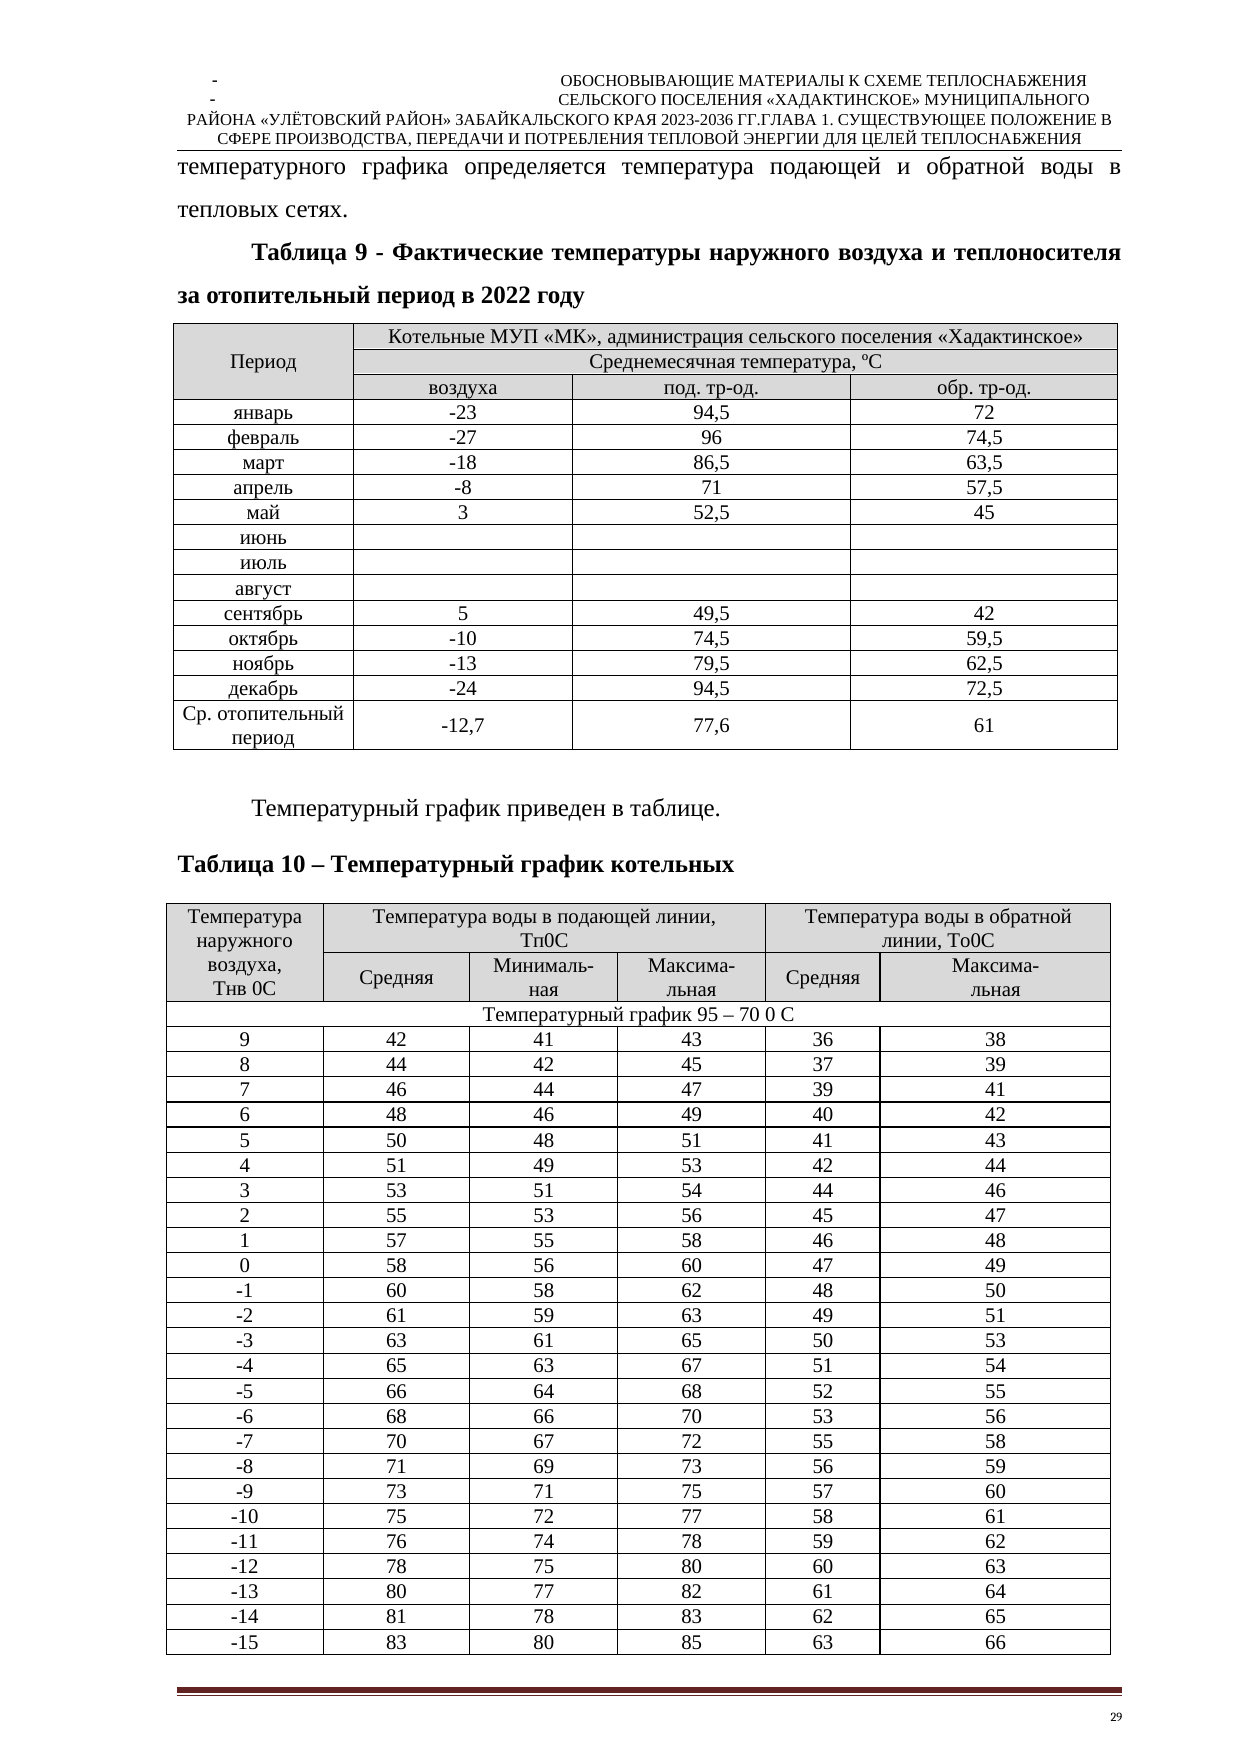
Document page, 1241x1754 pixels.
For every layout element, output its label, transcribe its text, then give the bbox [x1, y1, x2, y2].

table_cell 61 [470, 1328, 617, 1352]
table_cell 49 [618, 1103, 765, 1126]
table_cell 47 [766, 1253, 879, 1277]
table_header Период [174, 324, 353, 399]
table_cell 61 [324, 1303, 469, 1327]
table_cell 64 [470, 1379, 617, 1403]
table_cell -1 [167, 1278, 323, 1302]
table_cell 78 [470, 1605, 617, 1628]
table_cell октябрь [174, 626, 353, 650]
table_cell 71 [324, 1454, 469, 1478]
table_cell 60 [881, 1479, 1110, 1503]
table_cell 58 [881, 1429, 1110, 1453]
table_cell -10 [354, 626, 572, 650]
table_cell 50 [881, 1278, 1110, 1302]
table_cell 44 [470, 1077, 617, 1101]
table_cell 36 [766, 1027, 879, 1051]
text Таблица 10 – Температурный график котельных [177, 849, 1122, 878]
table_cell [573, 525, 850, 549]
table_cell 57 [324, 1228, 469, 1252]
table_cell 45 [766, 1203, 879, 1227]
table_cell 72 [618, 1429, 765, 1453]
table_cell 56 [618, 1203, 765, 1227]
table_cell 82 [618, 1579, 765, 1603]
table_cell 41 [881, 1077, 1110, 1101]
table_cell 47 [618, 1077, 765, 1101]
table_cell 40 [766, 1103, 879, 1126]
table_cell 61 [766, 1579, 879, 1603]
table_cell 50 [324, 1128, 469, 1152]
table_cell 63 [881, 1554, 1110, 1578]
text Температурный график приведен в таблице. [177, 793, 1122, 822]
table_cell 78 [618, 1529, 765, 1553]
table_cell 49 [766, 1303, 879, 1327]
table_cell 75 [618, 1479, 765, 1503]
table_cell 94,5 [573, 400, 850, 424]
table_cell под. тр-од. [573, 375, 850, 399]
table_cell Максима- льная [881, 953, 1110, 1001]
table_cell 63 [618, 1303, 765, 1327]
table_cell -11 [167, 1529, 323, 1553]
table_cell 44 [324, 1052, 469, 1076]
table_cell апрель [174, 475, 353, 499]
table_cell 8 [167, 1052, 323, 1076]
table_cell 62,5 [851, 651, 1117, 675]
table_cell 43 [618, 1027, 765, 1051]
table_header Котельные МУП «МК», администрация сельского поселения «Хадактинское» [354, 324, 1117, 348]
table_cell 42 [324, 1027, 469, 1051]
table_cell 56 [766, 1454, 879, 1478]
table_cell 54 [881, 1354, 1110, 1377]
table_cell [851, 550, 1117, 574]
table_cell 55 [881, 1379, 1110, 1403]
table_cell ноябрь [174, 651, 353, 675]
table_cell 52,5 [573, 500, 850, 524]
table_cell 53 [618, 1153, 765, 1177]
table_cell -14 [167, 1605, 323, 1628]
table_cell март [174, 450, 353, 474]
table_cell 51 [881, 1303, 1110, 1327]
table_cell -18 [354, 450, 572, 474]
table_cell обр. тр-од. [851, 375, 1117, 399]
table_cell 79,5 [573, 651, 850, 675]
table_cell 45 [851, 500, 1117, 524]
table_cell 47 [881, 1203, 1110, 1227]
table_cell 66 [881, 1630, 1110, 1654]
table_cell 62 [881, 1529, 1110, 1553]
table_cell 57,5 [851, 475, 1117, 499]
table_cell 61 [851, 701, 1117, 749]
table_cell 49 [470, 1153, 617, 1177]
table_cell 61 [881, 1504, 1110, 1528]
table_cell 72,5 [851, 676, 1117, 700]
table_cell май [174, 500, 353, 524]
table_cell воздуха [354, 375, 572, 399]
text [177, 151, 1122, 223]
table_cell 53 [881, 1328, 1110, 1352]
table_cell 2 [167, 1203, 323, 1227]
table_cell 63 [766, 1630, 879, 1654]
table_cell 70 [618, 1404, 765, 1428]
table_cell 83 [618, 1605, 765, 1628]
table_cell 65 [618, 1328, 765, 1352]
table_cell [354, 550, 572, 574]
table_cell 4 [167, 1153, 323, 1177]
table_cell 46 [766, 1228, 879, 1252]
table_cell 96 [573, 425, 850, 449]
table_cell 69 [470, 1454, 617, 1478]
table_cell 73 [618, 1454, 765, 1478]
table_cell 65 [324, 1354, 469, 1377]
table_cell 63 [324, 1328, 469, 1352]
table_cell 48 [766, 1278, 879, 1302]
table_cell 5 [354, 601, 572, 624]
table_cell 59,5 [851, 626, 1117, 650]
table_header Температура воды в подающей линии, Тп0С [324, 904, 765, 952]
table_cell [851, 525, 1117, 549]
table_cell -13 [354, 651, 572, 675]
table_cell 3 [167, 1178, 323, 1202]
table_cell 51 [324, 1153, 469, 1177]
table_cell -8 [354, 475, 572, 499]
table_cell 77 [470, 1579, 617, 1603]
table_cell сентябрь [174, 601, 353, 624]
table_cell 51 [766, 1354, 879, 1377]
table_cell 71 [573, 475, 850, 499]
table_cell -7 [167, 1429, 323, 1453]
table_cell 85 [618, 1630, 765, 1654]
table_cell Ср. отопительный период [174, 701, 353, 749]
table_cell 56 [470, 1253, 617, 1277]
table_cell -6 [167, 1404, 323, 1428]
table_cell -12 [167, 1554, 323, 1578]
table_cell январь [174, 400, 353, 424]
table_cell [851, 575, 1117, 599]
table_cell 42 [851, 601, 1117, 624]
table_cell 56 [881, 1404, 1110, 1428]
table_cell Температурный график 95 – 70 0 С [167, 1002, 1110, 1026]
table_cell 74,5 [573, 626, 850, 650]
table_cell 75 [470, 1554, 617, 1578]
table_cell [573, 550, 850, 574]
table_cell -23 [354, 400, 572, 424]
table_cell 72 [470, 1504, 617, 1528]
table_cell 53 [470, 1203, 617, 1227]
table_cell 49,5 [573, 601, 850, 624]
table_cell -2 [167, 1303, 323, 1327]
table_cell 66 [470, 1404, 617, 1428]
table_cell 58 [470, 1278, 617, 1302]
table_cell июль [174, 550, 353, 574]
table_cell -12,7 [354, 701, 572, 749]
table_cell 77 [618, 1504, 765, 1528]
table_cell июнь [174, 525, 353, 549]
table_cell 74,5 [851, 425, 1117, 449]
table_cell 48 [470, 1128, 617, 1152]
table_cell 68 [618, 1379, 765, 1403]
table_header Температура воды в обратной линии, То0С [766, 904, 1110, 952]
table_cell 51 [618, 1128, 765, 1152]
table_cell 67 [470, 1429, 617, 1453]
table_cell 43 [881, 1128, 1110, 1152]
table_cell 67 [618, 1354, 765, 1377]
table_cell 73 [324, 1479, 469, 1503]
table_cell 68 [324, 1404, 469, 1428]
table_cell 80 [618, 1554, 765, 1578]
table_header Температура наружного воздуха, Тнв 0С [167, 904, 323, 1001]
table_cell 58 [618, 1228, 765, 1252]
table_cell февраль [174, 425, 353, 449]
table_cell -10 [167, 1504, 323, 1528]
table_cell 71 [470, 1479, 617, 1503]
table_cell 60 [324, 1278, 469, 1302]
table_cell 58 [766, 1504, 879, 1528]
table_cell 83 [324, 1630, 469, 1654]
table_cell 59 [881, 1454, 1110, 1478]
table_cell 55 [324, 1203, 469, 1227]
table_cell 3 [354, 500, 572, 524]
table_cell декабрь [174, 676, 353, 700]
table_cell 7 [167, 1077, 323, 1101]
table_cell -3 [167, 1328, 323, 1352]
table_cell 1 [167, 1228, 323, 1252]
table_cell 74 [470, 1529, 617, 1553]
table_cell 66 [324, 1379, 469, 1403]
table_cell -13 [167, 1579, 323, 1603]
table_cell 72 [851, 400, 1117, 424]
table_cell -8 [167, 1454, 323, 1478]
table_cell 46 [470, 1103, 617, 1126]
table_cell 55 [766, 1429, 879, 1453]
table_cell [573, 575, 850, 599]
table_cell 46 [881, 1178, 1110, 1202]
table_cell 9 [167, 1027, 323, 1051]
table_cell 52 [766, 1379, 879, 1403]
text Таблица 9 - Фактические температуры наружного воздуха и теплоносителя за отопительный период в 2022 году [177, 237, 1122, 309]
table_cell 65 [881, 1605, 1110, 1628]
table_cell 42 [766, 1153, 879, 1177]
table_cell Максима- льная [618, 953, 765, 1001]
table_cell 54 [618, 1178, 765, 1202]
table_cell -5 [167, 1379, 323, 1403]
table_cell Минималь-ная [470, 953, 617, 1001]
table_cell 58 [324, 1253, 469, 1277]
table_cell 48 [881, 1228, 1110, 1252]
table_cell 63,5 [851, 450, 1117, 474]
table_cell Среднемесячная температура, ºС [354, 350, 1117, 373]
table_cell 59 [766, 1529, 879, 1553]
table_cell 0 [167, 1253, 323, 1277]
table_cell 45 [618, 1052, 765, 1076]
table_cell 86,5 [573, 450, 850, 474]
table_cell [354, 525, 572, 549]
table_cell 6 [167, 1103, 323, 1126]
table_cell 39 [766, 1077, 879, 1101]
table_cell 94,5 [573, 676, 850, 700]
table_cell август [174, 575, 353, 599]
table_cell -24 [354, 676, 572, 700]
table_cell 55 [470, 1228, 617, 1252]
table_cell 46 [324, 1077, 469, 1101]
table_cell [354, 575, 572, 599]
table_cell 78 [324, 1554, 469, 1578]
table_cell 53 [766, 1404, 879, 1428]
table_cell 63 [470, 1354, 617, 1377]
table_cell 62 [618, 1278, 765, 1302]
table_cell -27 [354, 425, 572, 449]
table_cell 62 [766, 1605, 879, 1628]
table_cell 39 [881, 1052, 1110, 1076]
table_cell 59 [470, 1303, 617, 1327]
table_cell 41 [766, 1128, 879, 1152]
table_cell 60 [618, 1253, 765, 1277]
table_cell -4 [167, 1354, 323, 1377]
table_cell 75 [324, 1504, 469, 1528]
table_cell -15 [167, 1630, 323, 1654]
table_cell 57 [766, 1479, 879, 1503]
table_cell Средняя [766, 953, 879, 1001]
table_cell 42 [470, 1052, 617, 1076]
table_cell 77,6 [573, 701, 850, 749]
table_cell 37 [766, 1052, 879, 1076]
table_cell 64 [881, 1579, 1110, 1603]
table_cell 42 [881, 1103, 1110, 1126]
table_cell 38 [881, 1027, 1110, 1051]
table_cell 51 [470, 1178, 617, 1202]
table_cell 44 [881, 1153, 1110, 1177]
table_cell 5 [167, 1128, 323, 1152]
table_cell 76 [324, 1529, 469, 1553]
table_cell 48 [324, 1103, 469, 1126]
table_cell -9 [167, 1479, 323, 1503]
table_cell 50 [766, 1328, 879, 1352]
table_cell 70 [324, 1429, 469, 1453]
table_cell 80 [324, 1579, 469, 1603]
table_cell 60 [766, 1554, 879, 1578]
table_cell 81 [324, 1605, 469, 1628]
table_cell 49 [881, 1253, 1110, 1277]
table_cell 44 [766, 1178, 879, 1202]
table_cell Средняя [324, 953, 469, 1001]
table_cell 80 [470, 1630, 617, 1654]
table_cell 41 [470, 1027, 617, 1051]
table_cell 53 [324, 1178, 469, 1202]
